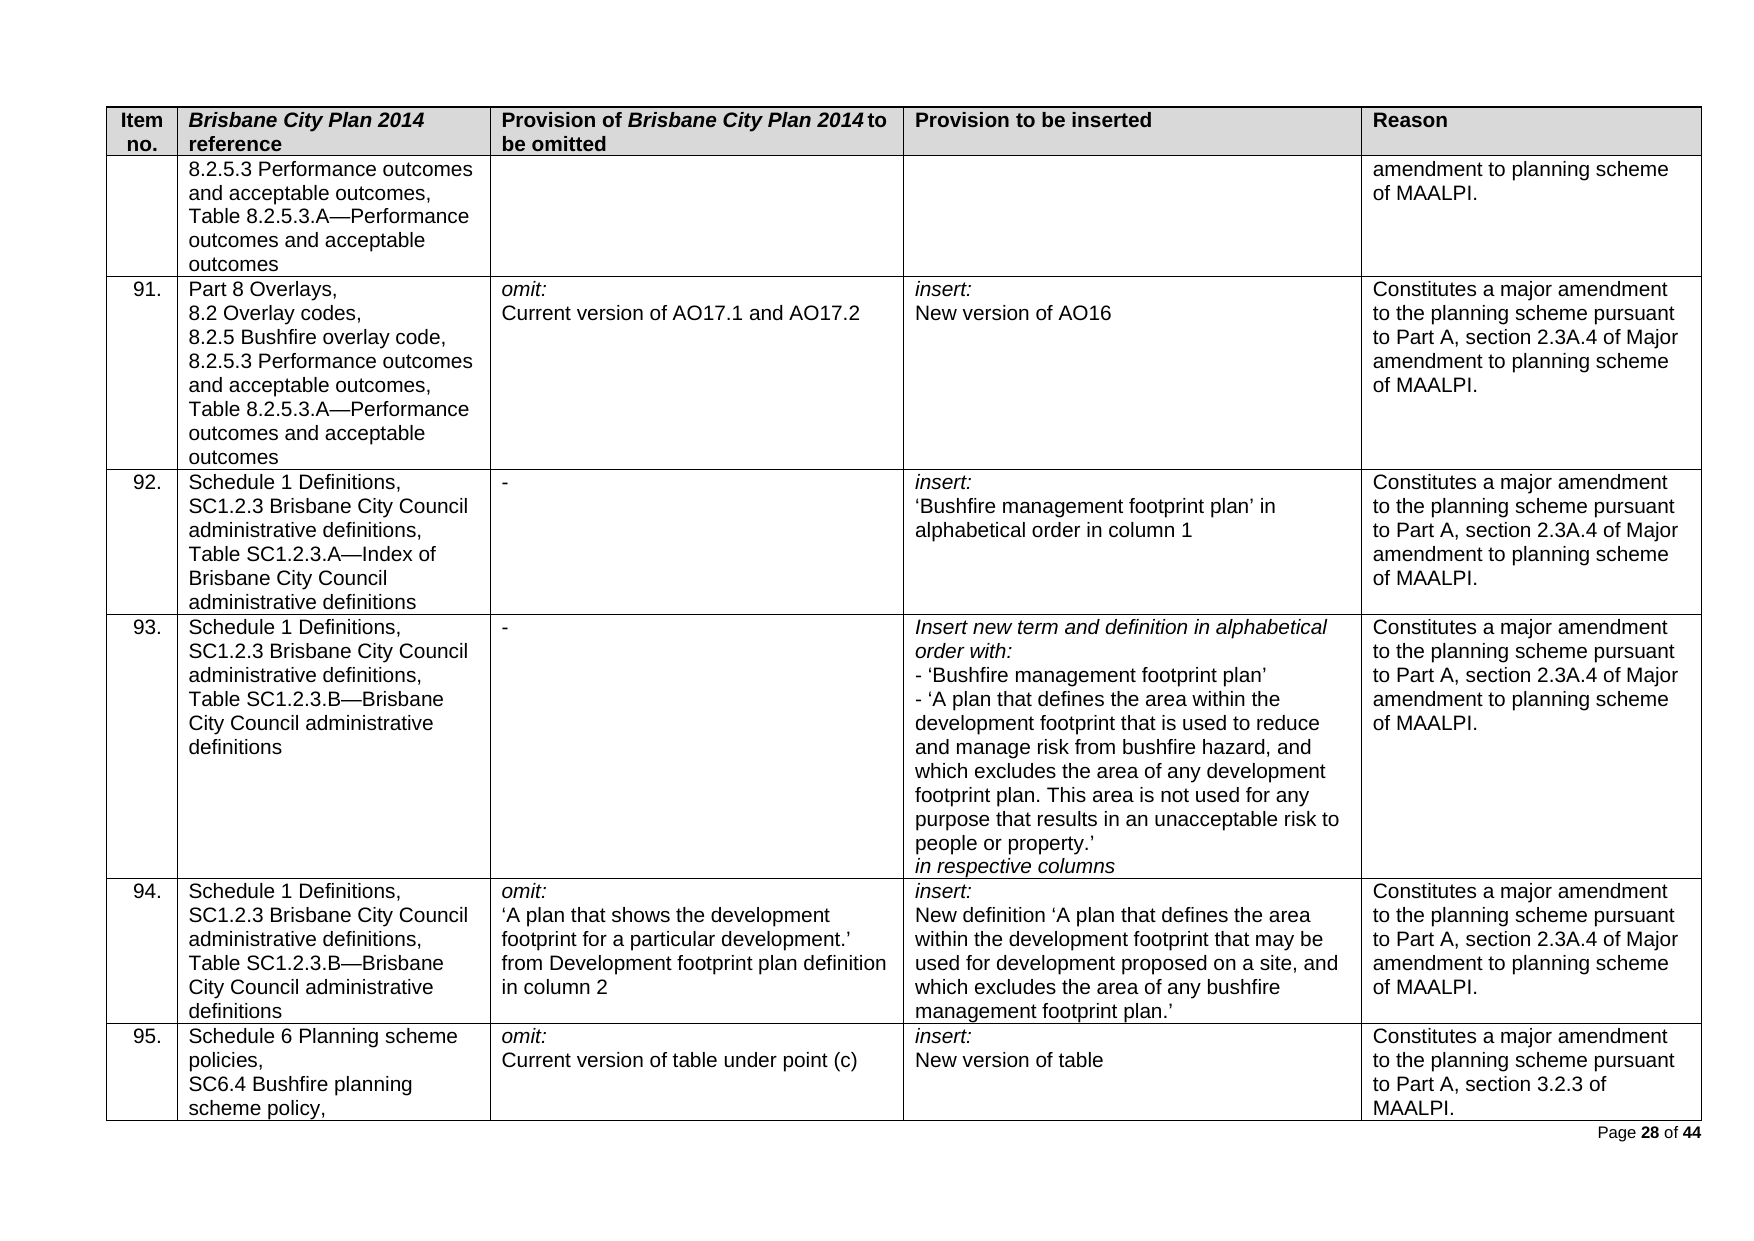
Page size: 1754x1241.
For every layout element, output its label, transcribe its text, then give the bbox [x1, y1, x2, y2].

table_cell [107, 879, 177, 1023]
table_cell insert: New version of AO16 [904, 277, 1361, 469]
table_cell [107, 615, 177, 878]
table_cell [491, 1024, 903, 1120]
table_cell insert: New version of table [904, 1024, 1361, 1120]
table_cell Constitutes a major amendment to the planning scheme pursuant to Part A, section 2.3A.4 of Major amendment to planning scheme of MAALPI. [1362, 879, 1701, 1023]
table_header Provision of Brisbane City Plan 2014 to be omitted [491, 108, 903, 155]
table_cell [107, 470, 177, 614]
table_cell insert: New definition ‘A plan that defines the area within the development footprint that may be used for development proposed on a site, and which excludes the area of any bushfire management footprint plan.’ [904, 879, 1361, 1023]
table_cell insert: ‘Bushfire management footprint plan’ in alphabetical order in column 1 [904, 470, 1361, 614]
table_header Reason [1362, 108, 1701, 155]
table_header Item no. [107, 108, 177, 155]
table_cell [107, 156, 177, 276]
table_header Brisbane City Plan 2014 reference [178, 108, 490, 155]
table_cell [178, 156, 490, 276]
table_cell - [904, 156, 1361, 276]
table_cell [1362, 156, 1701, 276]
table_cell - [491, 470, 903, 614]
table_cell Constitutes a major amendment to the planning scheme pursuant to Part A, section 2.3A.4 of Major amendment to planning scheme of MAALPI. [1362, 277, 1701, 469]
table_cell omit: Current version of AO17.1 and AO17.2 [491, 277, 903, 469]
table_cell [107, 1024, 177, 1120]
table_cell - [491, 615, 903, 878]
table_header Provision to be inserted [904, 108, 1361, 155]
table_cell omit: ‘A plan that shows the development footprint for a particular development.’ from Development footprint plan definition in column 2 [491, 879, 903, 1023]
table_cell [491, 156, 903, 276]
table_cell Constitutes a major amendment to the planning scheme pursuant to Part A, section 2.3A.4 of Major amendment to planning scheme of MAALPI. [1362, 470, 1701, 614]
table_cell Schedule 1 Definitions, SC1.2.3 Brisbane City Council administrative definitions, Table SC1.2.3.B—Brisbane City Council administrative definitions [178, 879, 490, 1023]
table_cell Schedule 1 Definitions, SC1.2.3 Brisbane City Council administrative definitions, Table SC1.2.3.B—Brisbane City Council administrative definitions [178, 615, 490, 878]
table_cell Constitutes a major amendment to the planning scheme pursuant to Part A, section 2.3A.4 of Major amendment to planning scheme of MAALPI. [1362, 615, 1701, 878]
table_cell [178, 1024, 490, 1120]
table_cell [1362, 1024, 1701, 1120]
table_cell [107, 277, 177, 469]
table_cell Schedule 1 Definitions, SC1.2.3 Brisbane City Council administrative definitions, Table SC1.2.3.A—Index of Brisbane City Council administrative definitions [178, 470, 490, 614]
table_cell Insert new term and definition in alphabetical order with: - ‘Bushfire management footprint plan’ - ‘A plan that defines the area within the development footprint that is used to reduce and manage risk from bushfire hazard, and which excludes the area of any development footprint plan. This area is not used for any purpose that results in an unacceptable risk to people or property.’ in respective columns [904, 615, 1361, 878]
